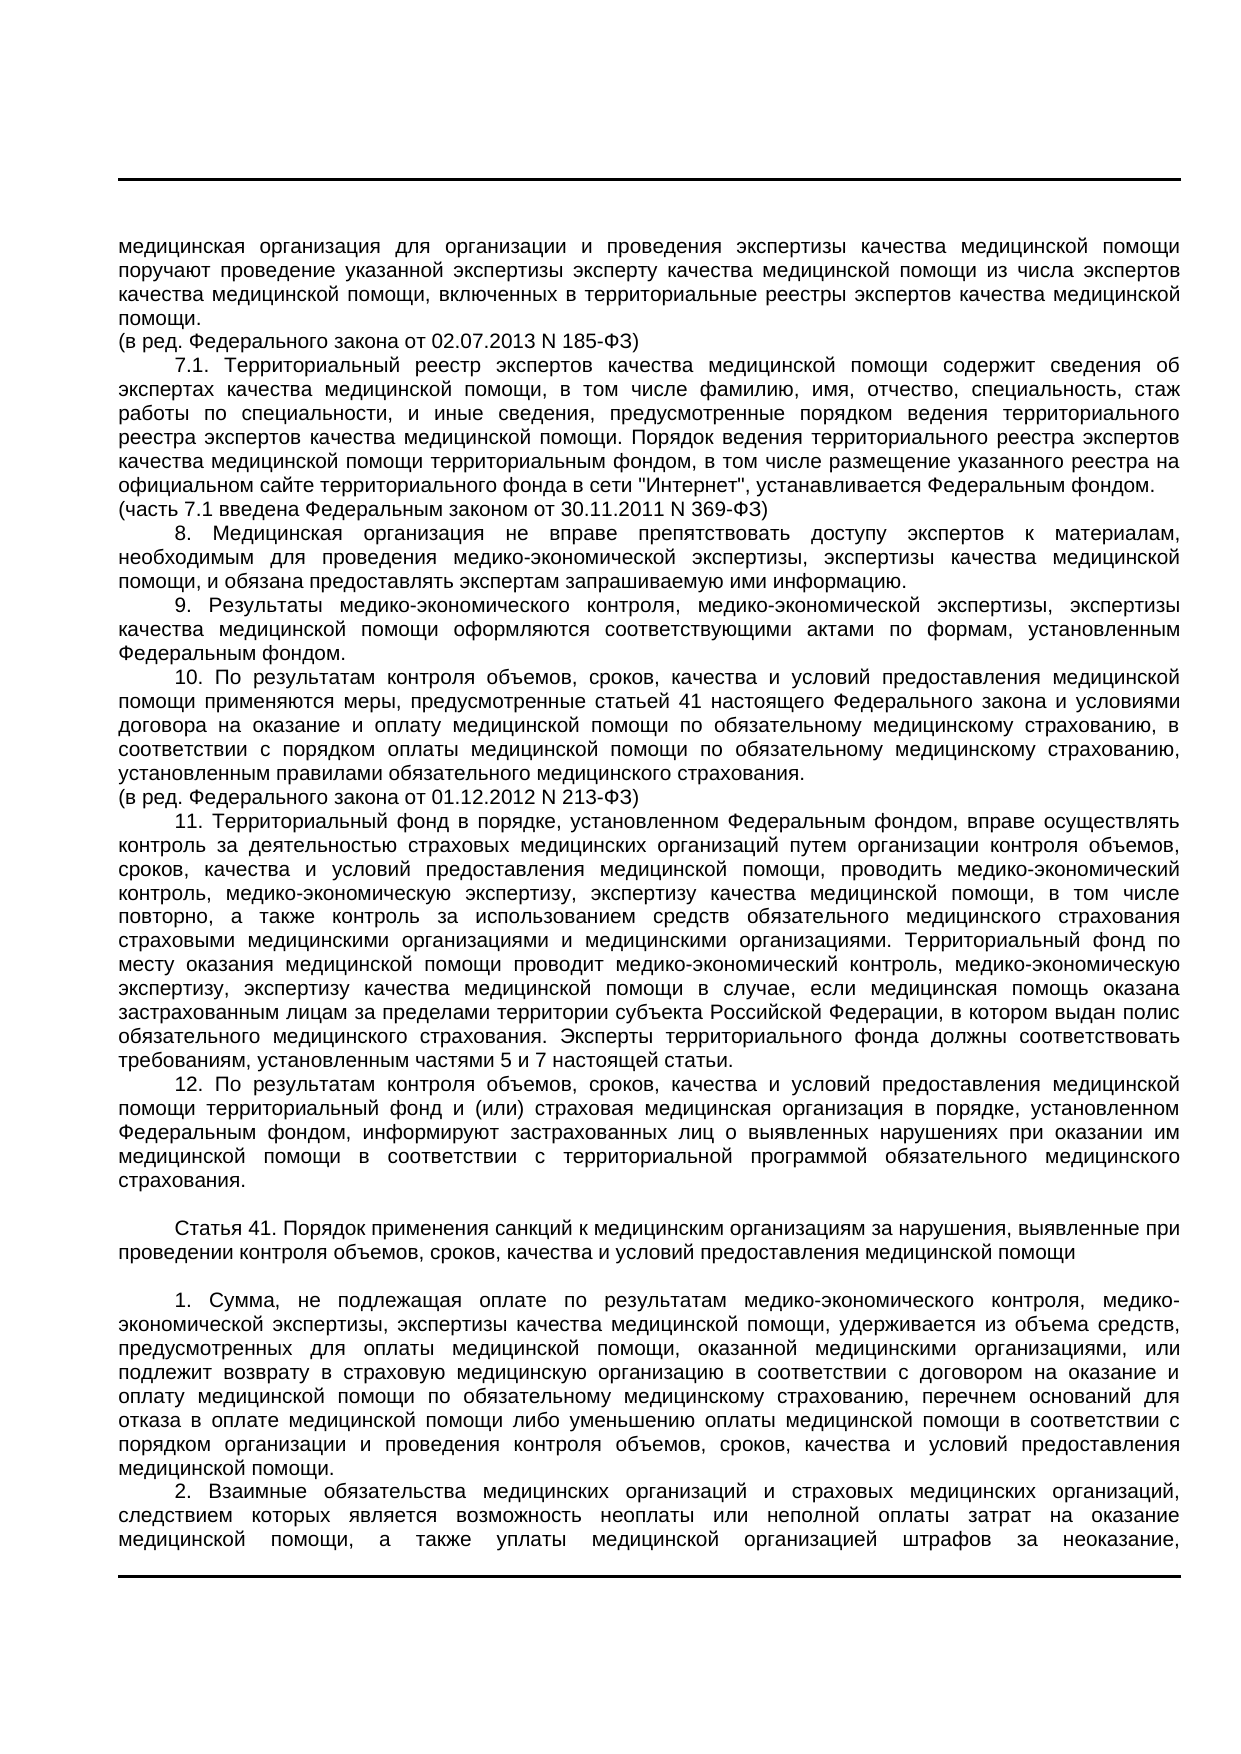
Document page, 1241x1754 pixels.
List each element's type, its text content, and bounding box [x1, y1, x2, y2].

text (в ред. Федерального закона от 01.12.2012 N 213-ФЗ) [118, 784, 1181, 808]
text 11. Территориальный фонд в порядке, установленном Федеральным фондом, вправе осуществлять контроль за деятельностью страховых медицинских организаций путем организации контроля объемов, сроков, качества и условий предоставления медицинской помощи, проводить медико-экономический контроль, медико-экономическую экспертизу, экспертизу качества медицинской помощи, в том числе повторно, а также контроль за использованием средств обязательного медицинского страхования страховыми медицинскими организациями и медицинскими организациями. Территориальный фонд по месту оказания медицинской помощи проводит медико-экономический контроль, медико-экономическую экспертизу, экспертизу качества медицинской помощи в случае, если медицинская помощь оказана застрахованным лицам за пределами территории субъекта Российской Федерации, в котором выдан полис обязательного медицинского страхования. Эксперты территориального фонда должны соответствовать требованиям, установленным частями 5 и 7 настоящей статьи. [118, 808, 1181, 1072]
text Статья 41. Порядок применения санкций к медицинским организациям за нарушения, выявленные при проведении контроля объемов, сроков, качества и условий предоставления медицинской помощи [118, 1216, 1181, 1264]
text (в ред. Федерального закона от 02.07.2013 N 185-ФЗ) [118, 329, 1181, 353]
text 8. Медицинская организация не вправе препятствовать доступу экспертов к материалам, необходимым для проведения медико-экономической экспертизы, экспертизы качества медицинской помощи, и обязана предоставлять экспертам запрашиваемую ими информацию. [118, 521, 1181, 593]
text 10. По результатам контроля объемов, сроков, качества и условий предоставления медицинской помощи применяются меры, предусмотренные статьей 41 настоящего Федерального закона и условиями договора на оказание и оплату медицинской помощи по обязательному медицинскому страхованию, в соответствии с порядком оплаты медицинской помощи по обязательному медицинскому страхованию, установленным правилами обязательного медицинского страхования. [118, 665, 1181, 784]
text 12. По результатам контроля объемов, сроков, качества и условий предоставления медицинской помощи территориальный фонд и (или) страховая медицинская организация в порядке, установленном Федеральным фондом, информируют застрахованных лиц о выявленных нарушениях при оказании им медицинской помощи в соответствии с территориальной программой обязательного медицинского страхования. [118, 1072, 1181, 1192]
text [118, 1479, 1181, 1551]
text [118, 233, 1181, 329]
text 7.1. Территориальный реестр экспертов качества медицинской помощи содержит сведения об экспертах качества медицинской помощи, в том числе фамилию, имя, отчество, специальность, стаж работы по специальности, и иные сведения, предусмотренные порядком ведения территориального реестра экспертов качества медицинской помощи. Порядок ведения территориального реестра экспертов качества медицинской помощи территориальным фондом, в том числе размещение указанного реестра на официальном сайте территориального фонда в сети "Интернет", устанавливается Федеральным фондом. [118, 353, 1181, 497]
text 9. Результаты медико-экономического контроля, медико-экономической экспертизы, экспертизы качества медицинской помощи оформляются соответствующими актами по формам, установленным Федеральным фондом. [118, 593, 1181, 665]
text 1. Сумма, не подлежащая оплате по результатам медико-экономического контроля, медико-экономической экспертизы, экспертизы качества медицинской помощи, удерживается из объема средств, предусмотренных для оплаты медицинской помощи, оказанной медицинскими организациями, или подлежит возврату в страховую медицинскую организацию в соответствии с договором на оказание и оплату медицинской помощи по обязательному медицинскому страхованию, перечнем оснований для отказа в оплате медицинской помощи либо уменьшению оплаты медицинской помощи в соответствии с порядком организации и проведения контроля объемов, сроков, качества и условий предоставления медицинской помощи. [118, 1288, 1181, 1479]
text (часть 7.1 введена Федеральным законом от 30.11.2011 N 369-ФЗ) [118, 497, 1181, 521]
